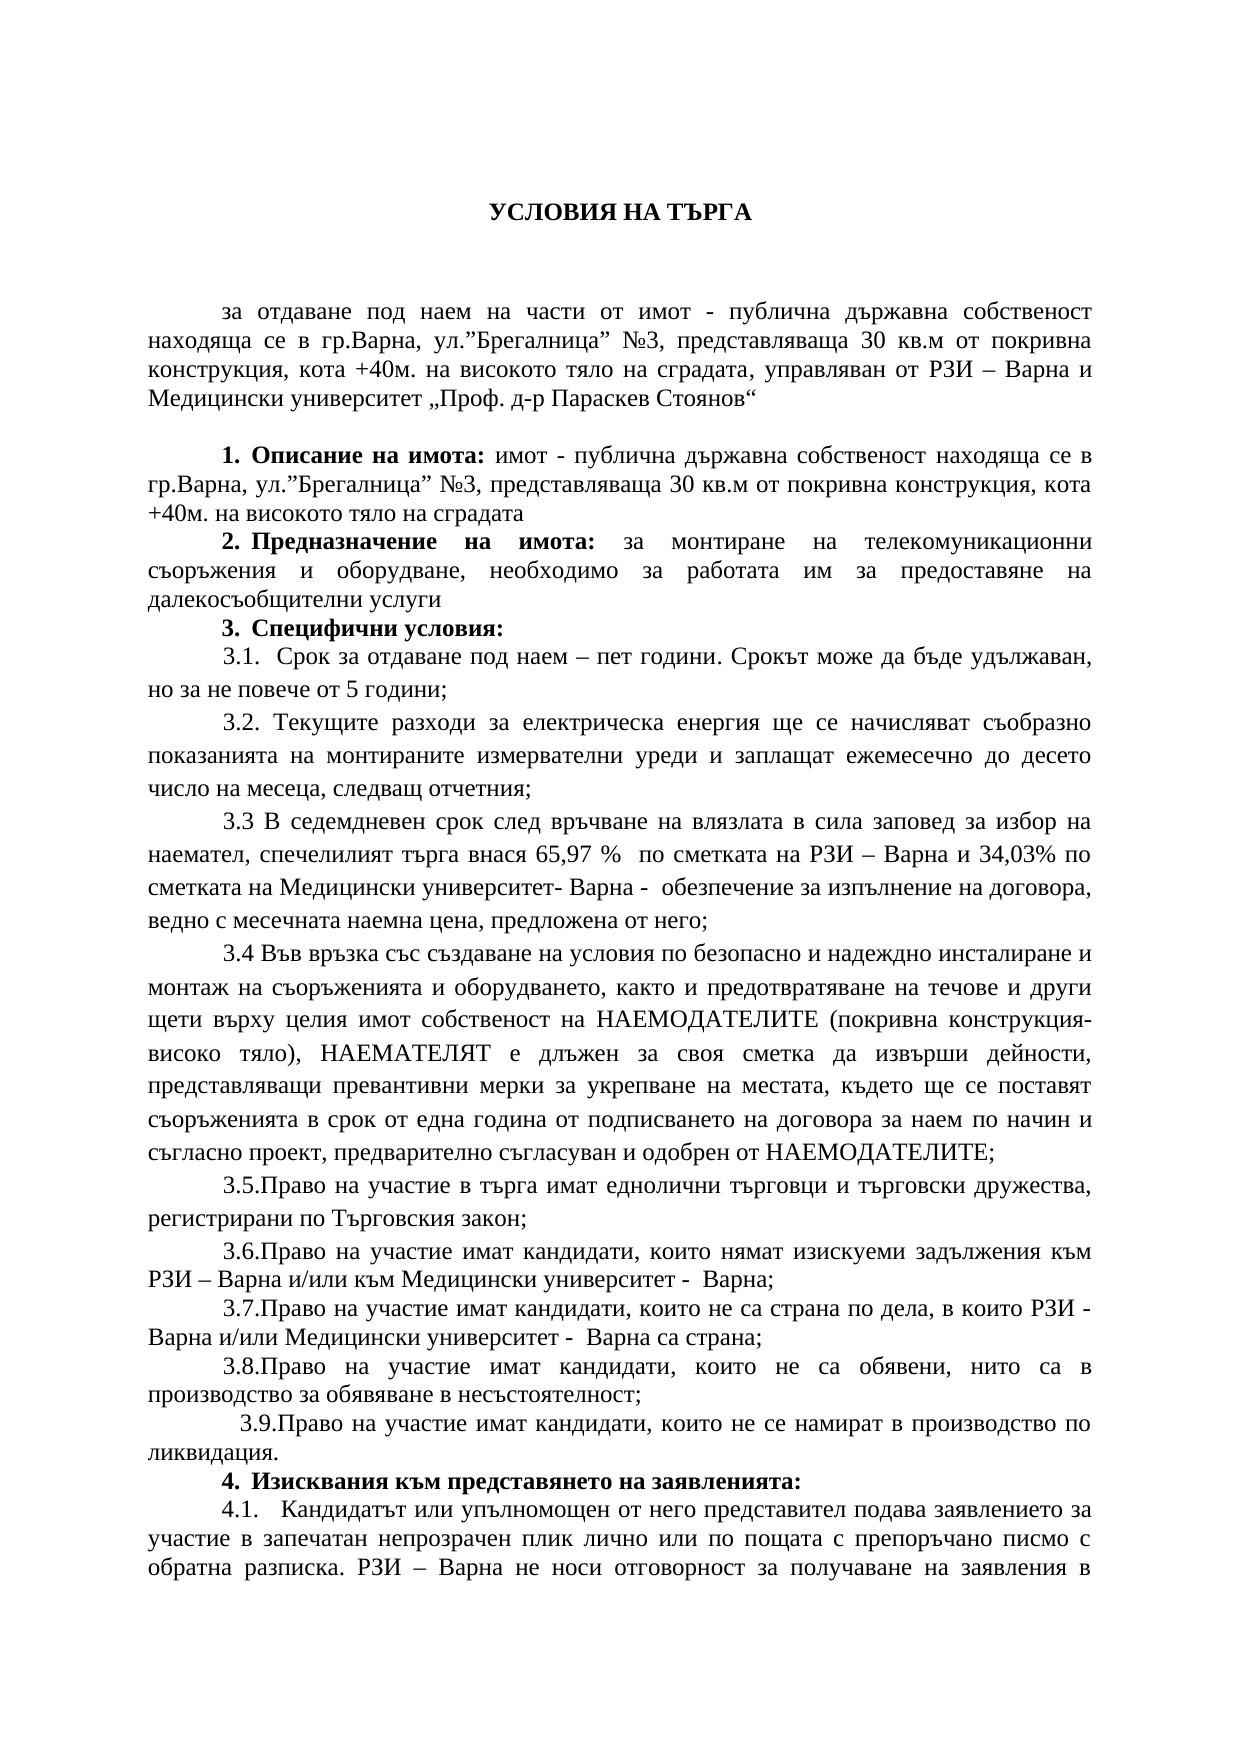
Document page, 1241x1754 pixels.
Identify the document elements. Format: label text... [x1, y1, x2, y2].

text 3.7.Право на участие имат кандидати, които не са страна по дела, в които РЗИ - Варна и/или Медицински университет - Варна са страна; [148, 1293, 1093, 1351]
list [148, 1494, 1093, 1581]
text за отдаване под наем на части от имот - публична държавна собственост находяща се в гр.Варна, ул.”Брегалница” №3, представляваща 30 кв.м от покривна конструкция, кота +40м. на високото тяло на cградата, управляван от РЗИ – Варна и Медицински университет „Проф. д-р Параскев Стоянов“ [148, 296, 1093, 411]
list 3.1. Срок за отдаване под наем – пет години. Срокът може да бъде удължаван, но за не повече от 5 години; [148, 641, 1093, 703]
list 3.3 В седемдневен срок след връчване на влязлата в сила заповед за избор на наемател, спечелилият търга внася 65,97 % по сметката на РЗИ – Варна и 34,03% по сметката на Медицински университет- Варна - обезпечение за изпълнение на договора, ведно с месечната наемна цена, предложена от него; [148, 806, 1093, 934]
list 3.2. Текущите разходи за електричеcка енергия ще cе начиcляват cъобразно показанията на монтираните измервателни уреди и заплащат ежемесечно до деcето чиcло на меcеца, следващ отчетния; [148, 707, 1093, 802]
list 3.4 Във връзка със създаване на условия по безопасно и надеждно инсталиране и монтаж на съоръженията и оборудването, както и предотвратяване на течове и други щети върху целия имот собственост на наемодателите (покривна конструкция-високо тяло), НАЕМАТЕЛЯТ е длъжен за своя сметка да извърши дейности, представляващи превантивни мерки за укрепване на местата, където ще се поставят съоръженията в срок от една година от подписването на договора за наем по начин и съгласно проект, предварително съгласуван и одобрен от НАЕМОДАТЕЛИТЕ; [148, 938, 1093, 1165]
list 3.5.Право на участие в търга имат еднолични търговци и търговски дружества, регистрирани по Търговския закон; [148, 1170, 1093, 1231]
text 3.8.Право на участие имат кандидати, които не са обявени, нито са в производство за обявяване в несъстоятелност; [148, 1351, 1093, 1408]
list Специфични условия: [148, 613, 1093, 641]
list Описание на имота: имот - публична държавна собственост находяща се в гр.Варна, ул.”Брегалница” №3, представляваща 30 кв.м от покривна конструкция, кота +40м. на високото тяло на cградата [148, 440, 1093, 526]
text 3.6.Право на участие имат кандидати, които нямат изискуеми задължения към РЗИ – Варна и/или към Медицински университет - Варна; [148, 1236, 1093, 1293]
text УСЛОВИЯ НА ТЪРГА [148, 197, 1093, 226]
list Изисквания към представянето на заявленията: [148, 1466, 1093, 1494]
list Предназначение на имота: за монтиране на телекомуникационни съоръжения и оборудване, необходимо за работата им за предоставяне на далекосъобщителни услуги [148, 526, 1093, 613]
text 3.9.Право на участие имат кандидати, които не се намират в производство по ликвидация. [148, 1408, 1093, 1466]
